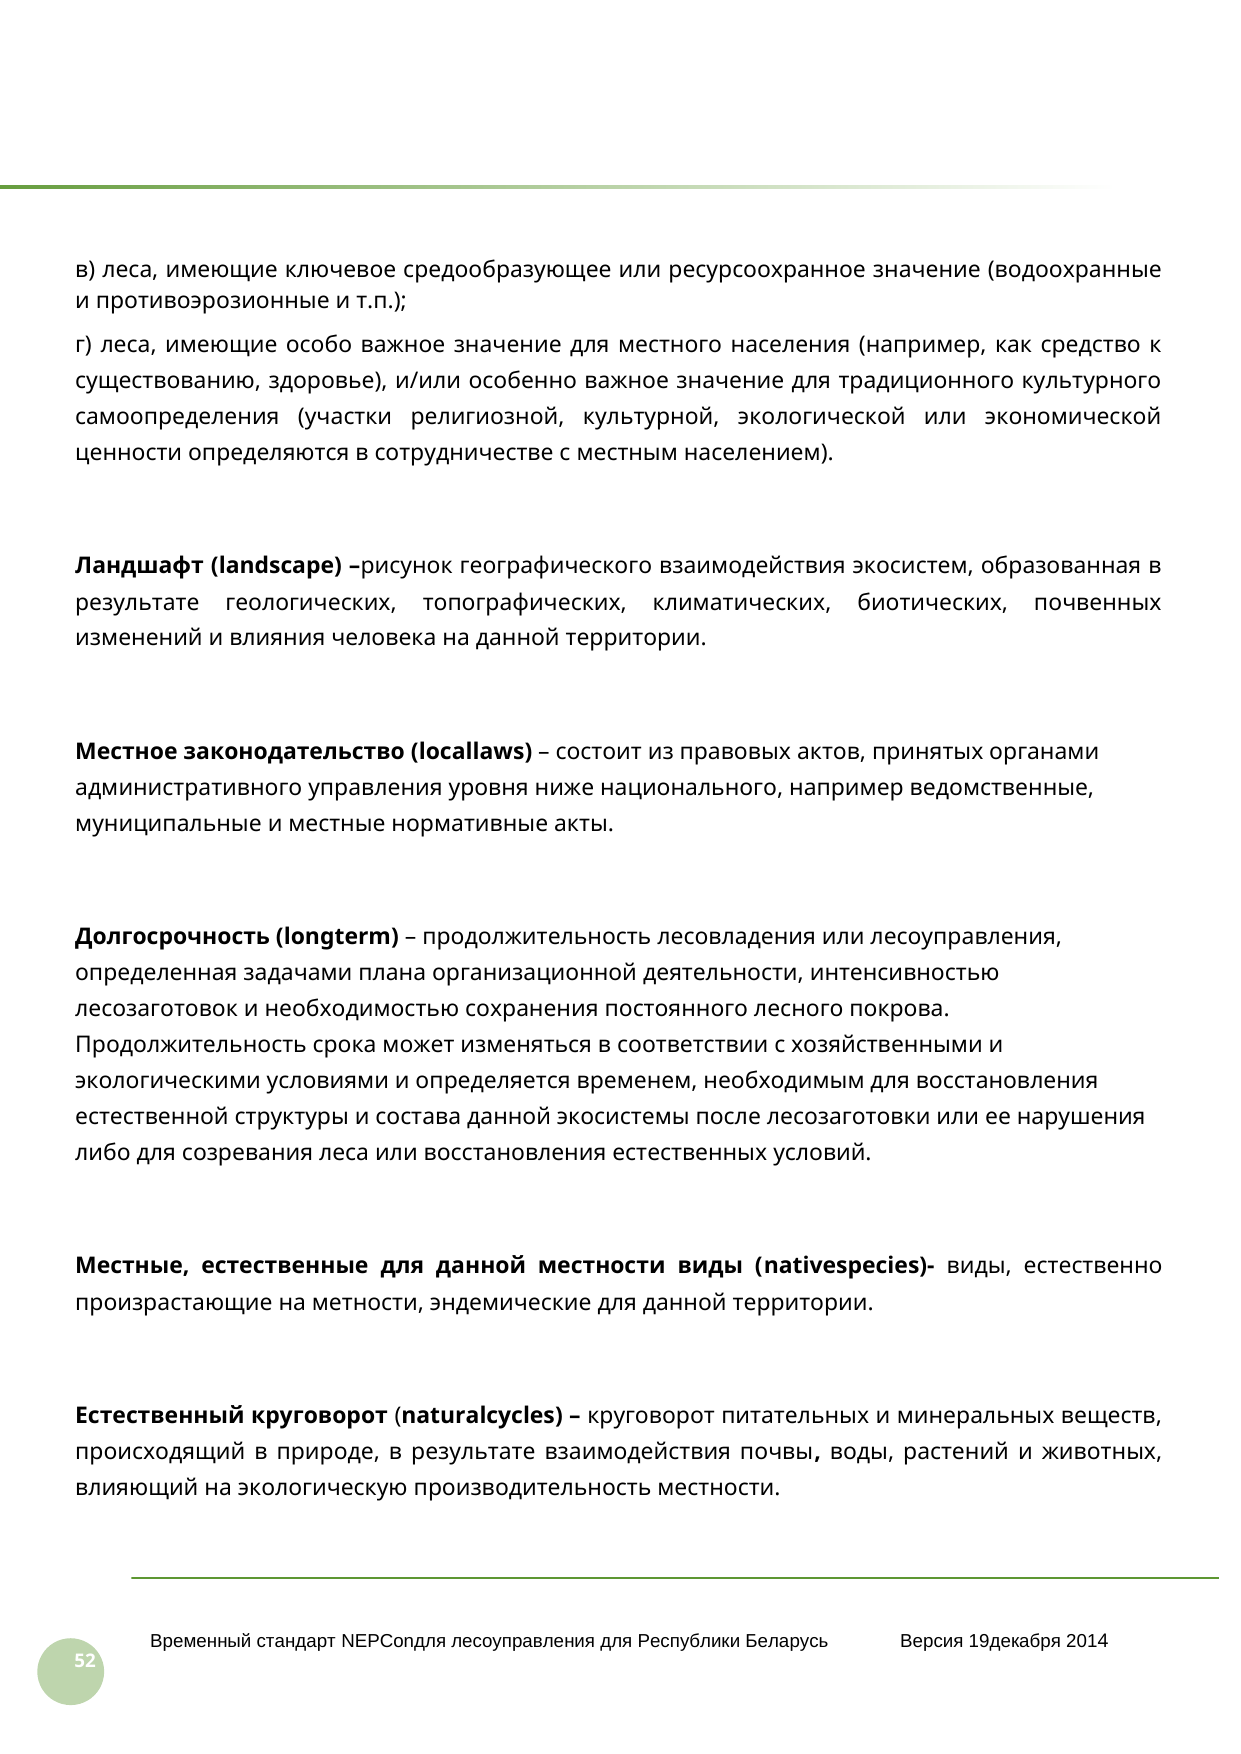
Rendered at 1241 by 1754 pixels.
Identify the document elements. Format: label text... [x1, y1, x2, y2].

text Местное законодательство (locallaws) – состоит из правовых актов, принятых органами административного управления уровня ниже национального, например ведомственные, муниципальные и местные нормативные акты. [75, 735, 1162, 838]
text Естественный круговорот (naturalcycles) – круговорот питательных и минеральных веществ, происходящий в природе, в результате взаимодействия почвы, воды, растений и животных, влияющий на экологическую производительность местности. [75, 1399, 1162, 1502]
text в) леса, имеющие ключевое средообразующее или ресурсоохранное значение (водоохранные и противоэрозионные и т.п.); [75, 253, 1162, 316]
text Ландшафт (landscape) –рисунок географического взаимодействия экосистем, образованная в результате геологических, топографических, климатических, биотических, почвенных изменений и влияния человека на данной территории. [75, 549, 1162, 653]
text Долгосрочность (longterm) – продолжительность лесовладения или лесоуправления, определенная задачами плана организационной деятельности, интенсивностью лесозаготовок и необходимостью сохранения постоянного лесного покрова. Продолжительность срока может изменяться в соответствии с хозяйственными и экологическими условиями и определяется временем, необходимым для восстановления естественной структуры и состава данной экосистемы после лесозаготовки или ее нарушения либо для созревания леса или восстановления естественных условий. [75, 920, 1162, 1167]
text г) леса, имеющие особо важное значение для местного населения (например, как средство к существованию, здоровье), и/или особенно важное значение для традиционного культурного самоопределения (участки религиозной, культурной, экологической или экономической ценности определяются в сотрудничестве с местным населением). [75, 328, 1162, 467]
text Местные, естественные для данной местности виды (nativespecies)- виды, естественно произрастающие на метности, эндемические для данной территории. [75, 1249, 1162, 1317]
